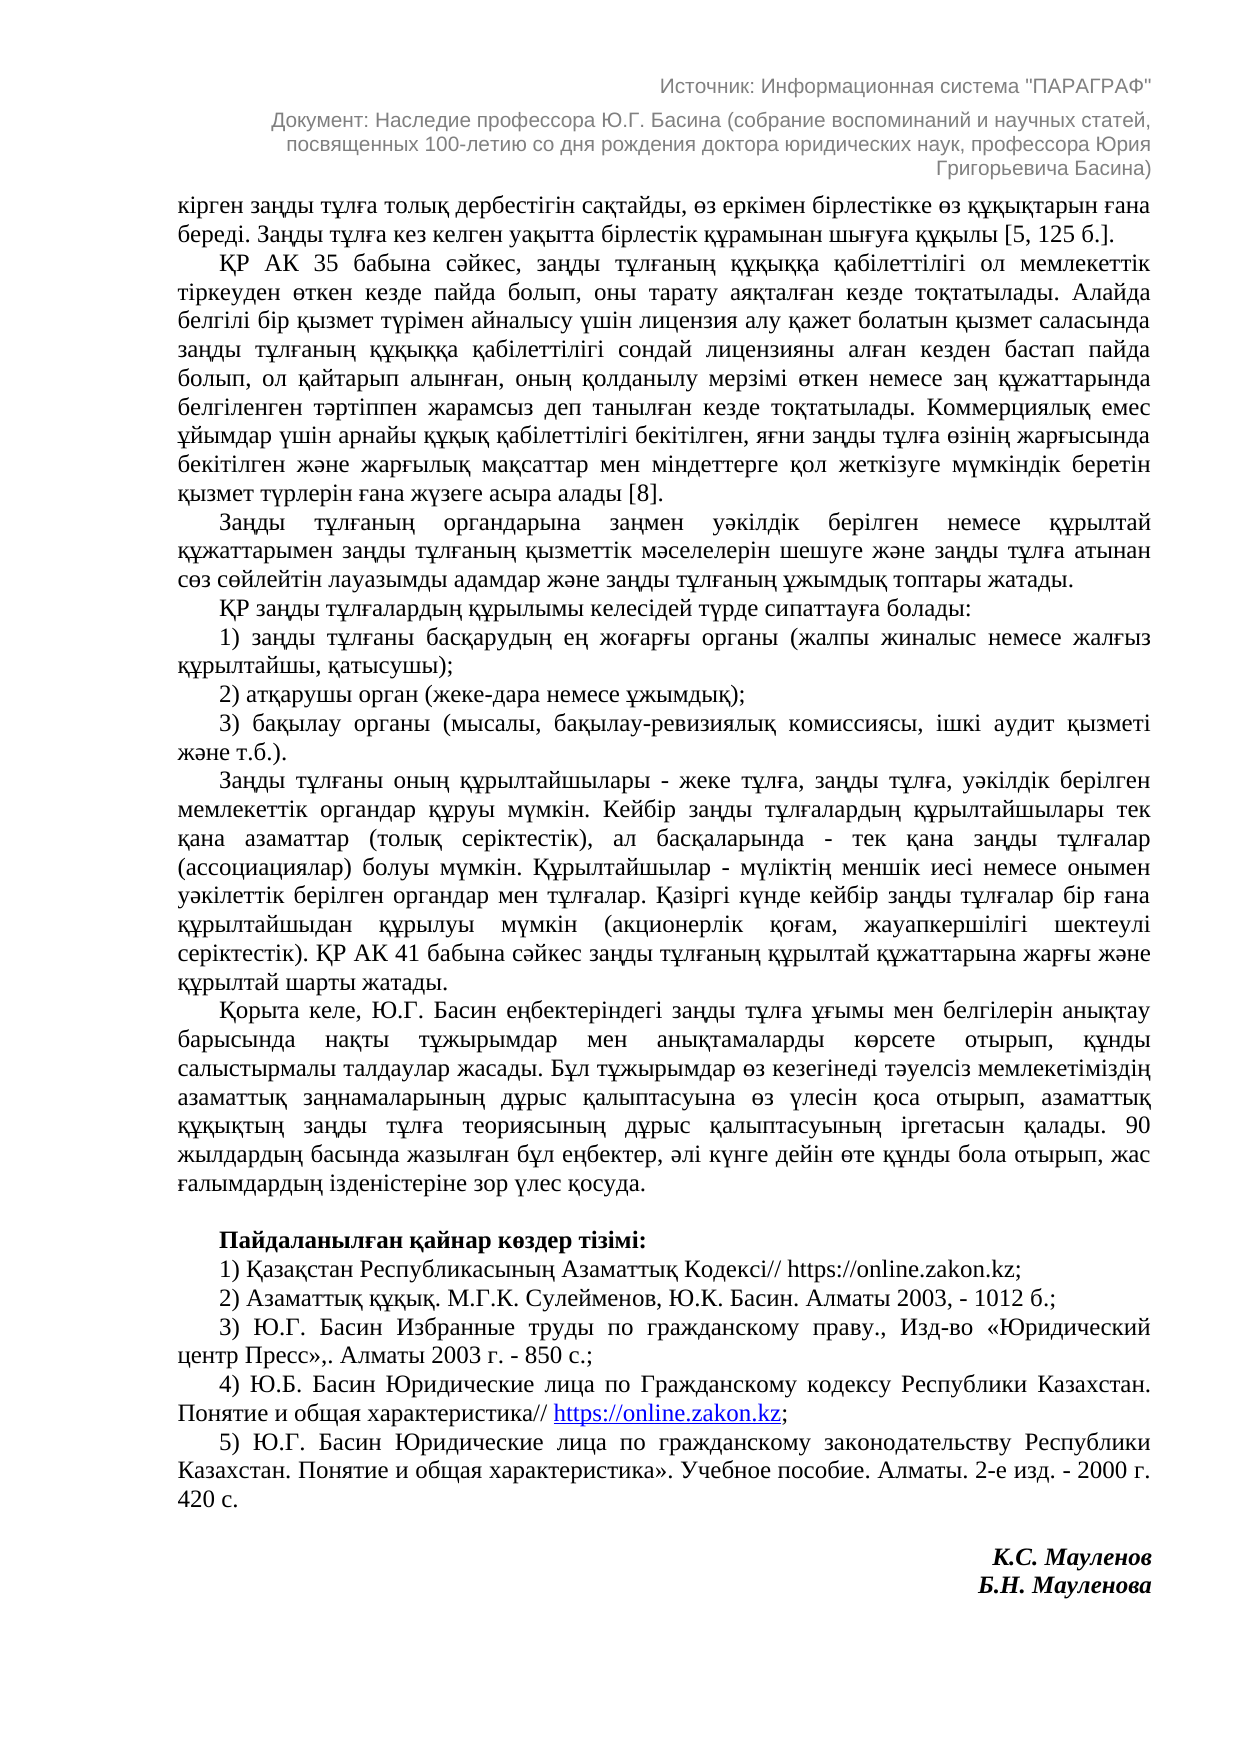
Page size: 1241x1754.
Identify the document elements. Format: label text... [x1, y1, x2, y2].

text 5) Ю.Г. Басин Юридические лица по гражданскому законодательству Республики Казахстан. Понятие и общая характеристика». Учебное пособие. Алматы. 2-е изд. - 2000 г. 420 с. [177, 1427, 1152, 1513]
text 1) заңды тұлғаны басқарудың ең жоғарғы органы (жалпы жиналыс немесе жалғыз құрылтайшы, қатысушы); [177, 622, 1152, 679]
text ҚР заңды тұлғалардың құрылымы келесідей түрде сипаттауға болады: [177, 593, 1152, 622]
text 3) Ю.Г. Басин Избранные труды по гражданскому праву., Изд-во «Юридический центр Пресс»,. Алматы 2003 г. - 850 с.; [177, 1312, 1152, 1369]
text Қорыта келе, Ю.Г. Басин еңбектеріндегі заңды тұлға ұғымы мен белгілерін анықтау барысында нақты тұжырымдар мен анықтамаларды көрсете отырып, құнды салыстырмалы талдаулар жасады. Бұл тұжырымдар өз кезегінеді тәуелсіз мемлекетіміздің азаматтық заңнамаларының дұрыс қалыптасуына өз үлесін қоса отырып, азаматтық құқықтың заңды тұлға теориясының дұрыс қалыптасуының іргетасын қалады. 90 жылдардың басында жазылған бұл еңбектер, әлі күнге дейін өте құнды бола отырып, жас ғалымдардың ізденістеріне зор үлес қосуда. [177, 995, 1152, 1197]
text Пайдаланылған қайнар көздер тізімі: [177, 1225, 1152, 1254]
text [177, 190, 1152, 248]
text Заңды тұлғаның органдарына заңмен уәкілдік берілген немесе құрылтай құжаттарымен заңды тұлғаның қызметтік мәселелерін шешуге және заңды тұлға атынан сөз сөйлейтін лауазымды адамдар және заңды тұлғаның ұжымдық топтары жатады. [177, 507, 1152, 593]
text 3) бақылау органы (мысалы, бақылау-ревизиялық комиссиясы, ішкі аудит қызметі және т.б.). [177, 708, 1152, 765]
text ҚР АК 35 бабына сәйкес, заңды тұлғаның құқыққа қабілеттілігі ол мемлекеттік тіркеуден өткен кезде пайда болып, оны тарату аяқталған кезде тоқтатылады. Алайда белгілі бір қызмет түрімен айналысу үшін лицензия алу қажет болатын қызмет саласында заңды тұлғаның құқыққа қабілеттілігі сондай лицензияны алған кезден бастап пайда болып, ол қайтарып алынған, оның қолданылу мерзімі өткен немесе заң құжаттарында белгіленген тәртіппен жарамсыз деп танылған кезде тоқтатылады. Коммерциялық емес ұйымдар үшін арнайы құқық қабілеттілігі бекітілген, яғни заңды тұлға өзінің жарғысында бекітілген және жарғылық мақсаттар мен міндеттерге қол жеткізуге мүмкіндік беретін қызмет түрлерін ғана жүзеге асыра алады [8]. [177, 248, 1152, 507]
text К.С. Мауленов [177, 1542, 1152, 1570]
text 2) Азаматтық құқық. М.Г.К. Сулейменов, Ю.К. Басин. Алматы 2003, - 1012 б.; [177, 1283, 1152, 1312]
text 1) Қазақстан Республикасының Азаматтық Кодексі// https://onlіne.zakon.kz; [177, 1254, 1152, 1283]
text Б.Н. Мауленова [177, 1570, 1152, 1599]
text 2) атқарушы орган (жеке-дара немесе ұжымдық); [177, 679, 1152, 708]
text 4) Ю.Б. Басин Юридические лица по Гражданскому кодексу Республики Казахстан. Понятие и общая характеристика// https://onlіne.zakon.kz; [177, 1369, 1152, 1427]
text Заңды тұлғаны оның құрылтайшылары - жеке тұлға, заңды тұлға, уәкілдік берілген мемлекеттік органдар құруы мүмкін. Кейбір заңды тұлғалардың құрылтайшылары тек қана азаматтар (толық серіктестік), ал басқаларында - тек қана заңды тұлғалар (ассоциациялар) болуы мүмкін. Құрылтайшылар - мүліктің меншік иесі немесе онымен уәкілеттік берілген органдар мен тұлғалар. Қазіргі күнде кейбір заңды тұлғалар бір ғана құрылтайшыдан құрылуы мүмкін (акционерлік қоғам, жауапкершілігі шектеулі серіктестік). ҚР АК 41 бабына сәйкес заңды тұлғаның құрылтай құжаттарына жарғы және құрылтай шарты жатады. [177, 765, 1152, 995]
